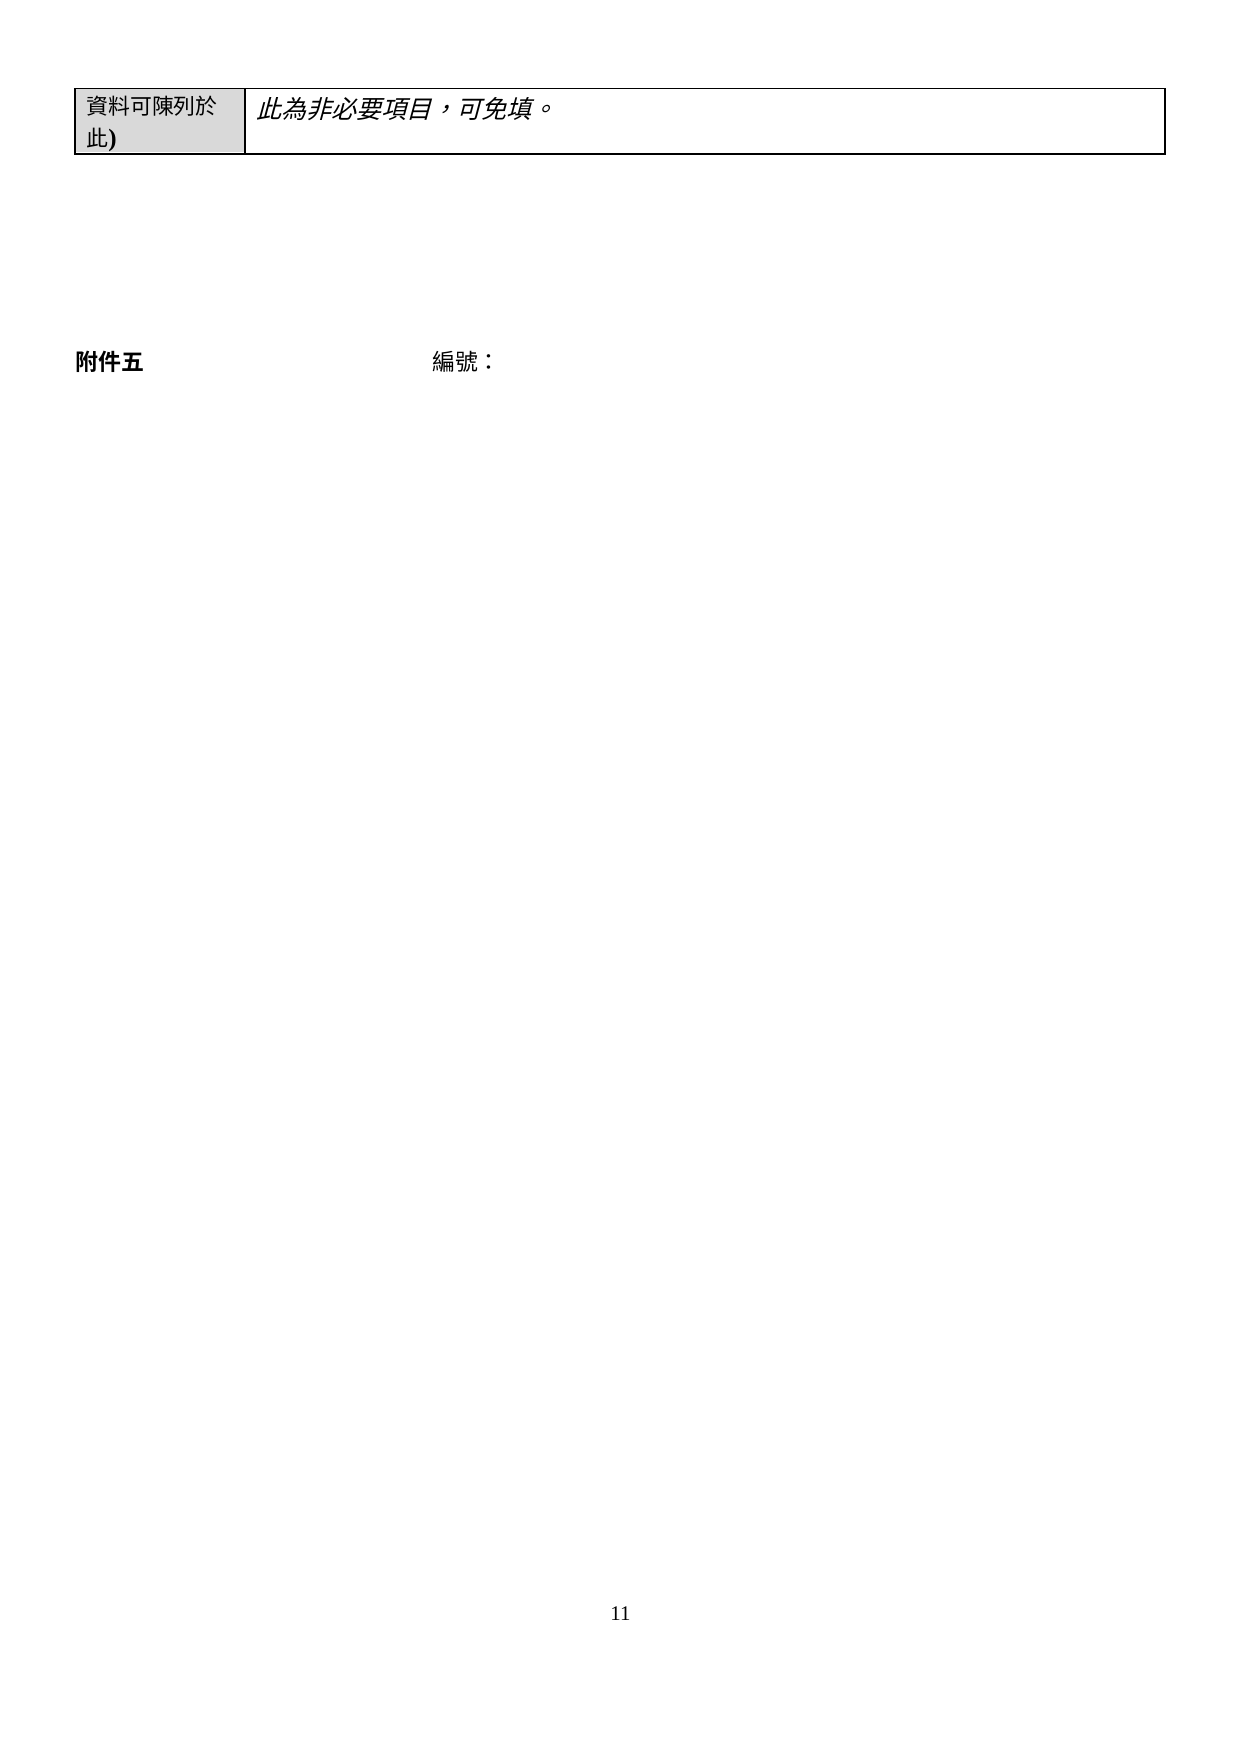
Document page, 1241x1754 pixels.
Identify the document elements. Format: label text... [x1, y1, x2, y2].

text 附件五 編號： [75, 342, 1165, 379]
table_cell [246, 89, 1164, 152]
table_cell 附錄 (所檢附之完整資料可陳列於此) [76, 89, 244, 152]
